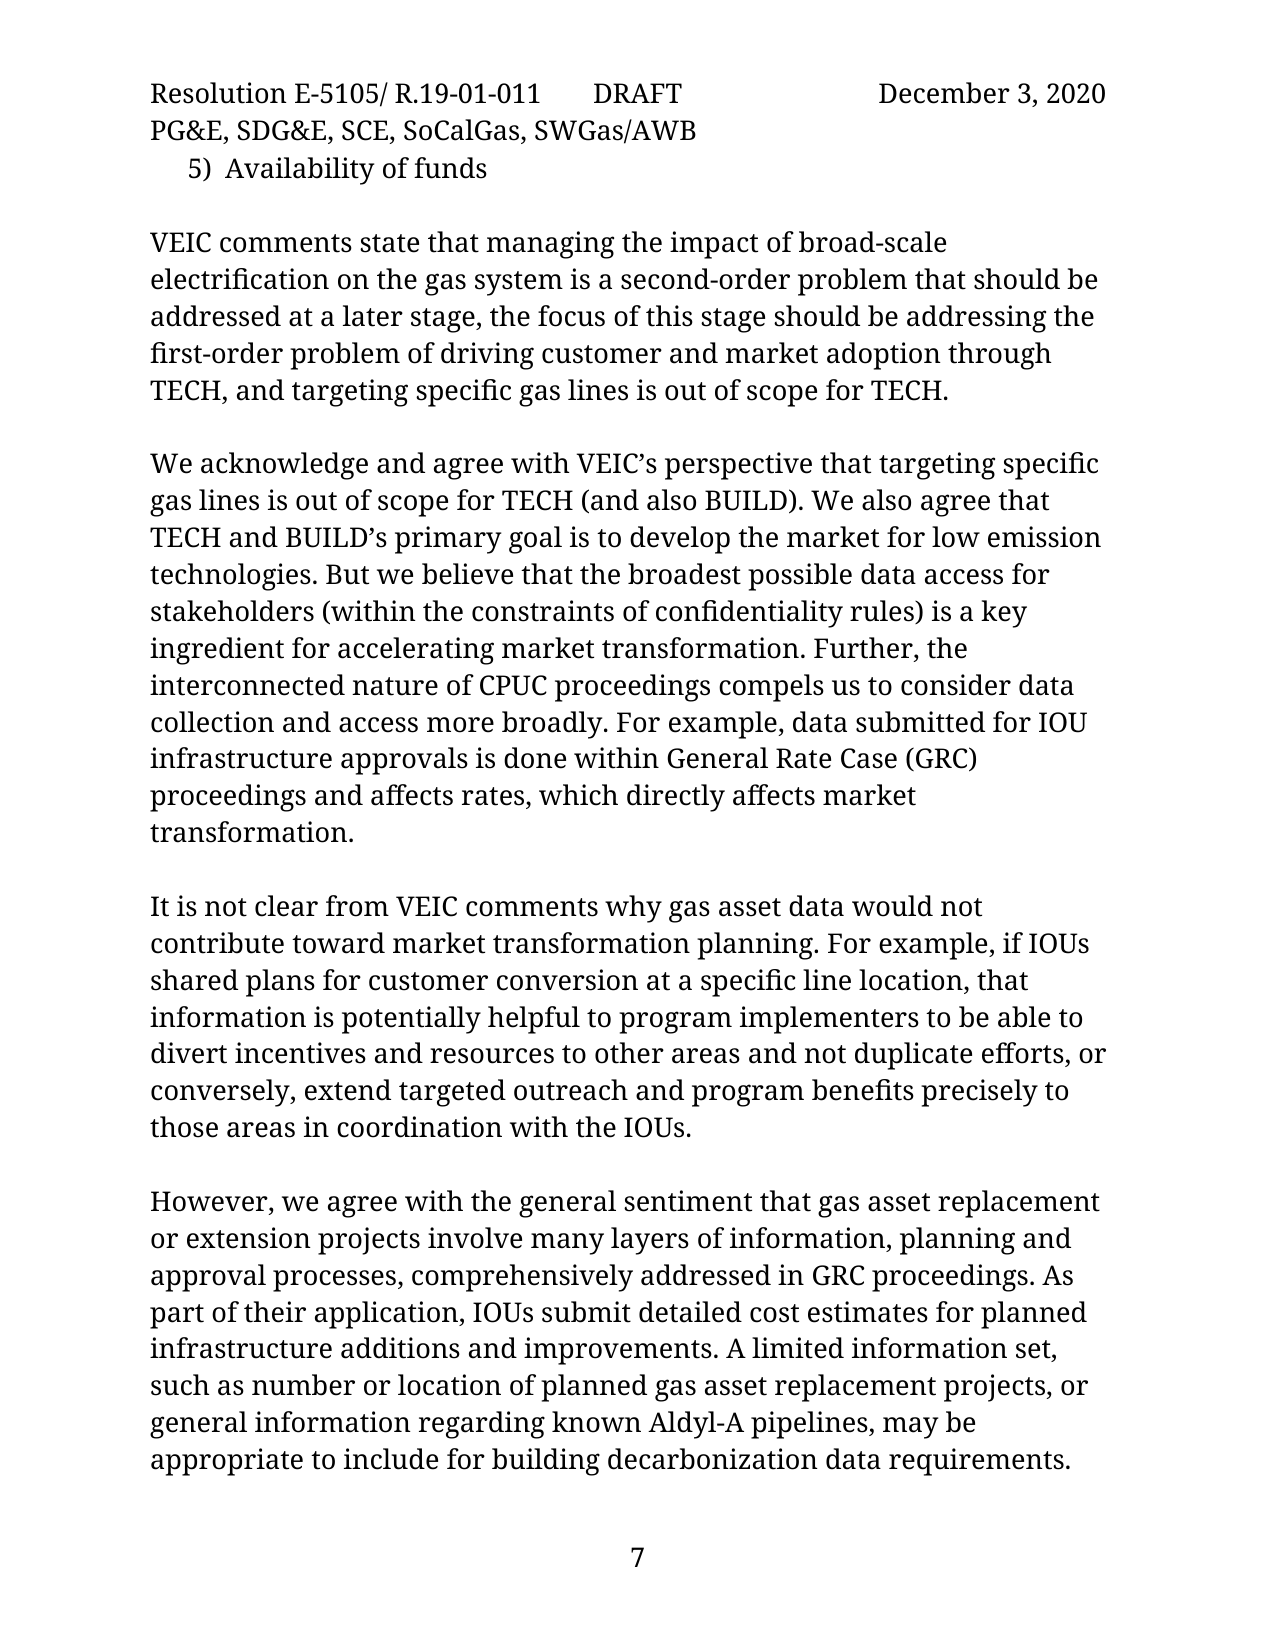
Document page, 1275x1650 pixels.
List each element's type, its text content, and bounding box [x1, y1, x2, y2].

text However, we agree with the general sentiment that gas asset replacement or extension projects involve many layers of information, planning and approval processes, comprehensively addressed in GRC proceedings. As part of their application, IOUs submit detailed cost estimates for planned infrastructure additions and improvements. A limited information set, such as number or location of planned gas asset replacement projects, or general information regarding known Aldyl-A pipelines, may be appropriate to include for building decarbonization data requirements. [150, 1182, 1125, 1477]
text It is not clear from VEIC comments why gas asset data would not contribute toward market transformation planning. For example, if IOUs shared plans for customer conversion at a specific line location, that information is potentially helpful to program implementers to be able to divert incentives and resources to other areas and not duplicate efforts, or conversely, extend targeted outreach and program benefits precisely to those areas in coordination with the IOUs. [150, 887, 1125, 1146]
text VEIC comments state that managing the impact of broad-scale electrification on the gas system is a second-order problem that should be addressed at a later stage, the focus of this stage should be addressing the first-order problem of driving customer and market adoption through TECH, and targeting specific gas lines is out of scope for TECH. [150, 224, 1125, 408]
text We acknowledge and agree with VEIC’s perspective that targeting specific gas lines is out of scope for TECH (and also BUILD). We also agree that TECH and BUILD’s primary goal is to develop the market for low emission technologies. But we believe that the broadest possible data access for stakeholders (within the constraints of confidentiality rules) is a key ingredient for accelerating market transformation. Further, the interconnected nature of CPUC proceedings compels us to consider data collection and access more broadly. For example, data submitted for IOU infrastructure approvals is done within General Rate Case (GRC) proceedings and affects rates, which directly affects market transformation. [150, 445, 1125, 851]
list Availability of funds [187, 150, 1125, 187]
